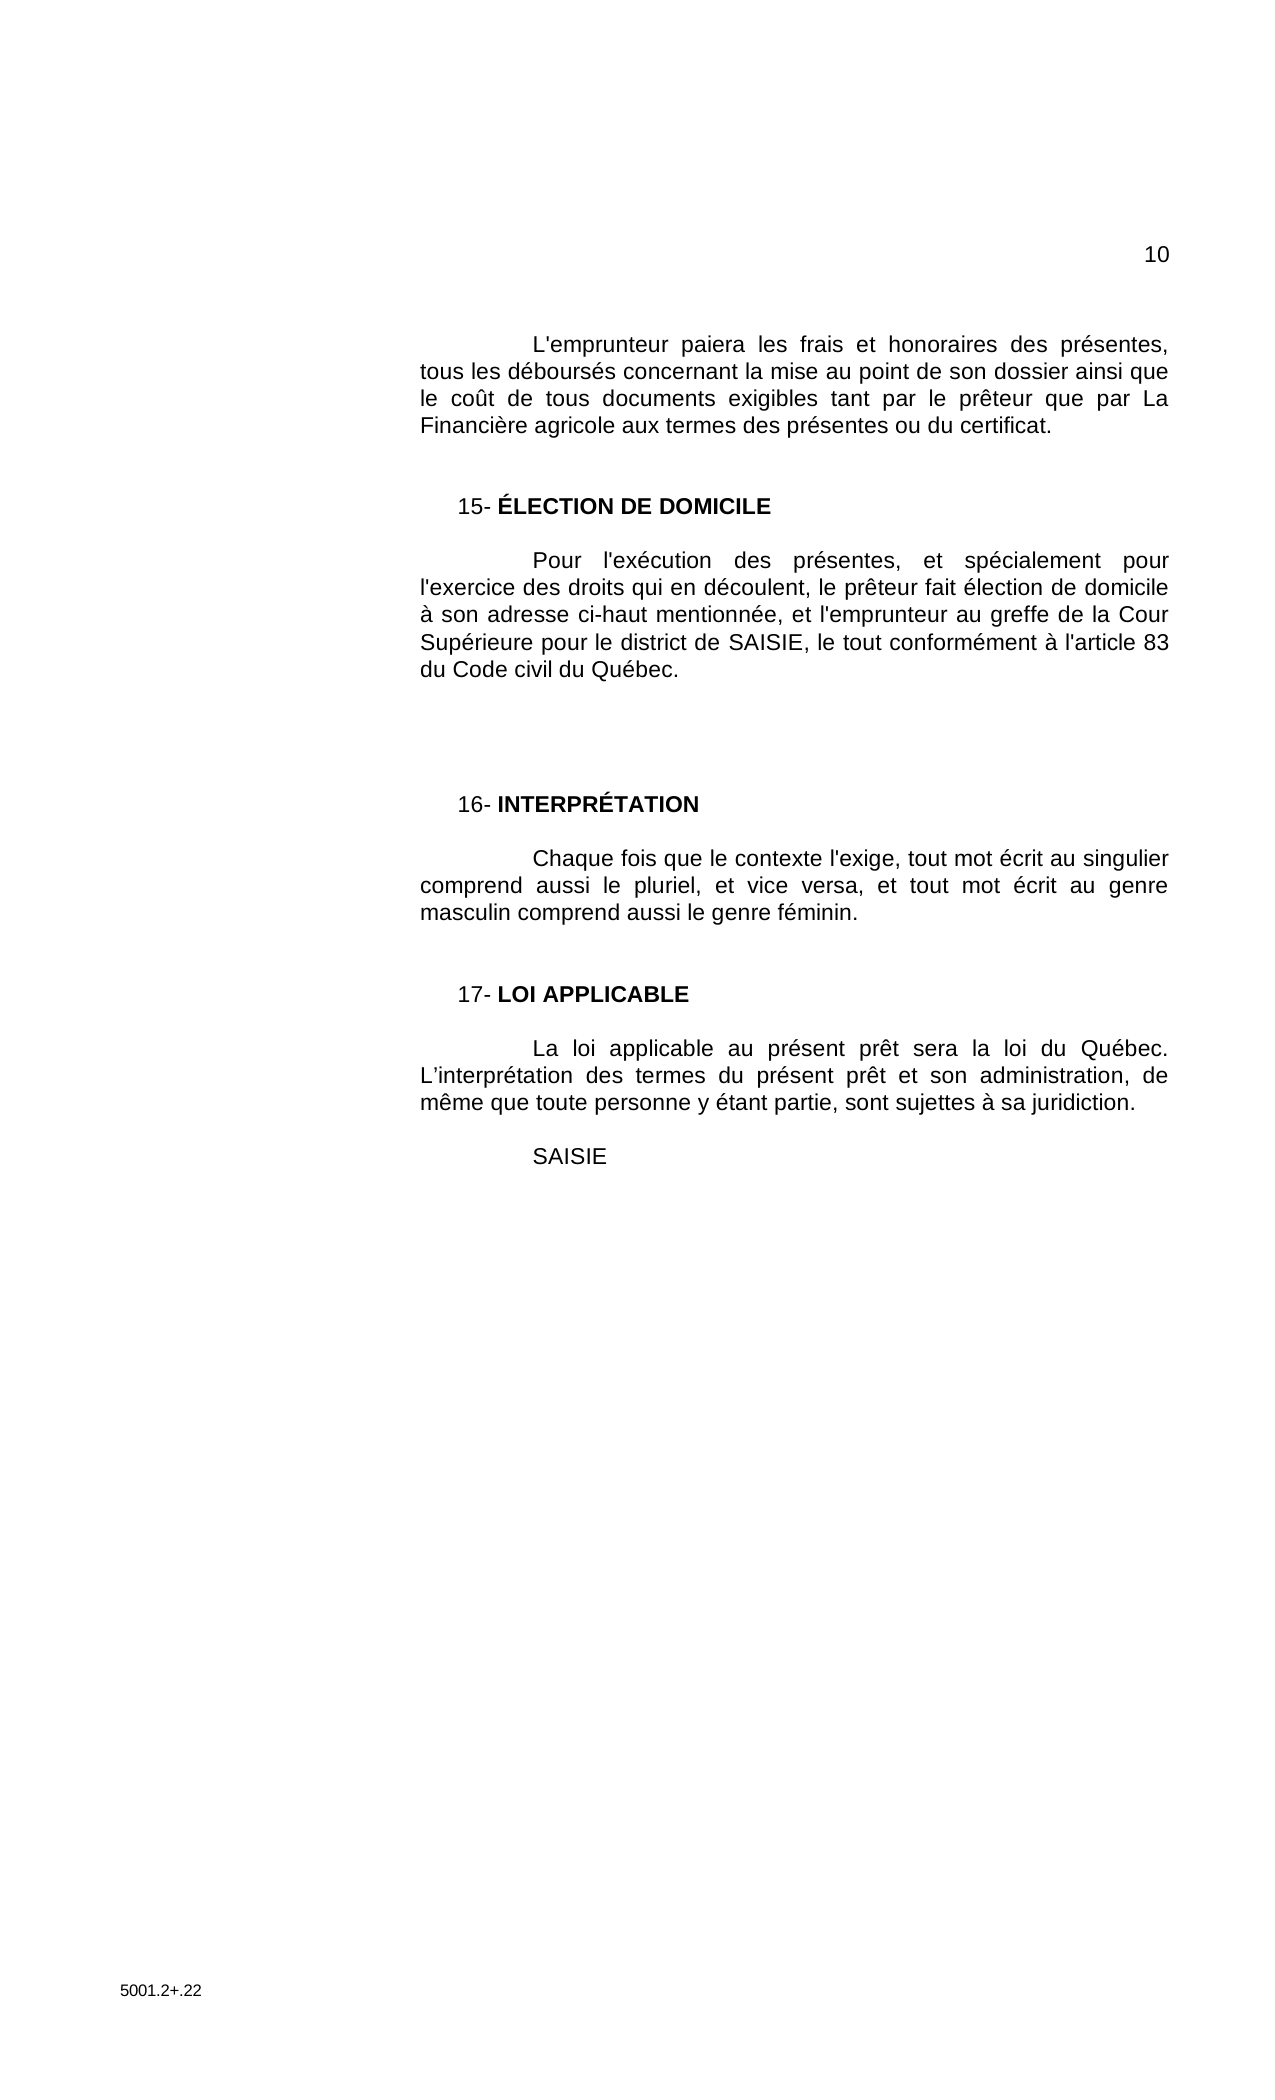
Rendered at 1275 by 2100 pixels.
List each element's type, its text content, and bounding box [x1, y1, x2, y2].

text 15- ÉLECTION DE DOMICILE [420, 492, 1170, 519]
text La loi applicable au présent prêt sera la loi du Québec. L’interprétation des termes du présent prêt et son administration, de même que toute personne y étant partie, sont sujettes à sa juridiction. [420, 1034, 1170, 1115]
text SAISIE [420, 1142, 1170, 1169]
text Chaque fois que le contexte l'exige, tout mot écrit au singulier comprend aussi le pluriel, et vice versa, et tout mot écrit au genre masculin comprend aussi le genre féminin. [420, 844, 1170, 926]
text 16- INTERPRÉTATION [420, 790, 1170, 817]
text L'emprunteur paiera les frais et honoraires des présentes, tous les déboursés concernant la mise au point de son dossier ainsi que le coût de tous documents exigibles tant par le prêteur que par La Financière agricole aux termes des présentes ou du certificat. [420, 330, 1170, 438]
text Pour l'exécution des présentes, et spécialement pour l'exercice des droits qui en découlent, le prêteur fait élection de domicile à son adresse ci-haut mentionnée, et l'emprunteur au greffe de la Cour Supérieure pour le district de SAISIE, le tout conformément à l'article 83 du Code civil du Québec. [420, 547, 1170, 682]
text 17- LOI APPLICABLE [420, 980, 1170, 1007]
